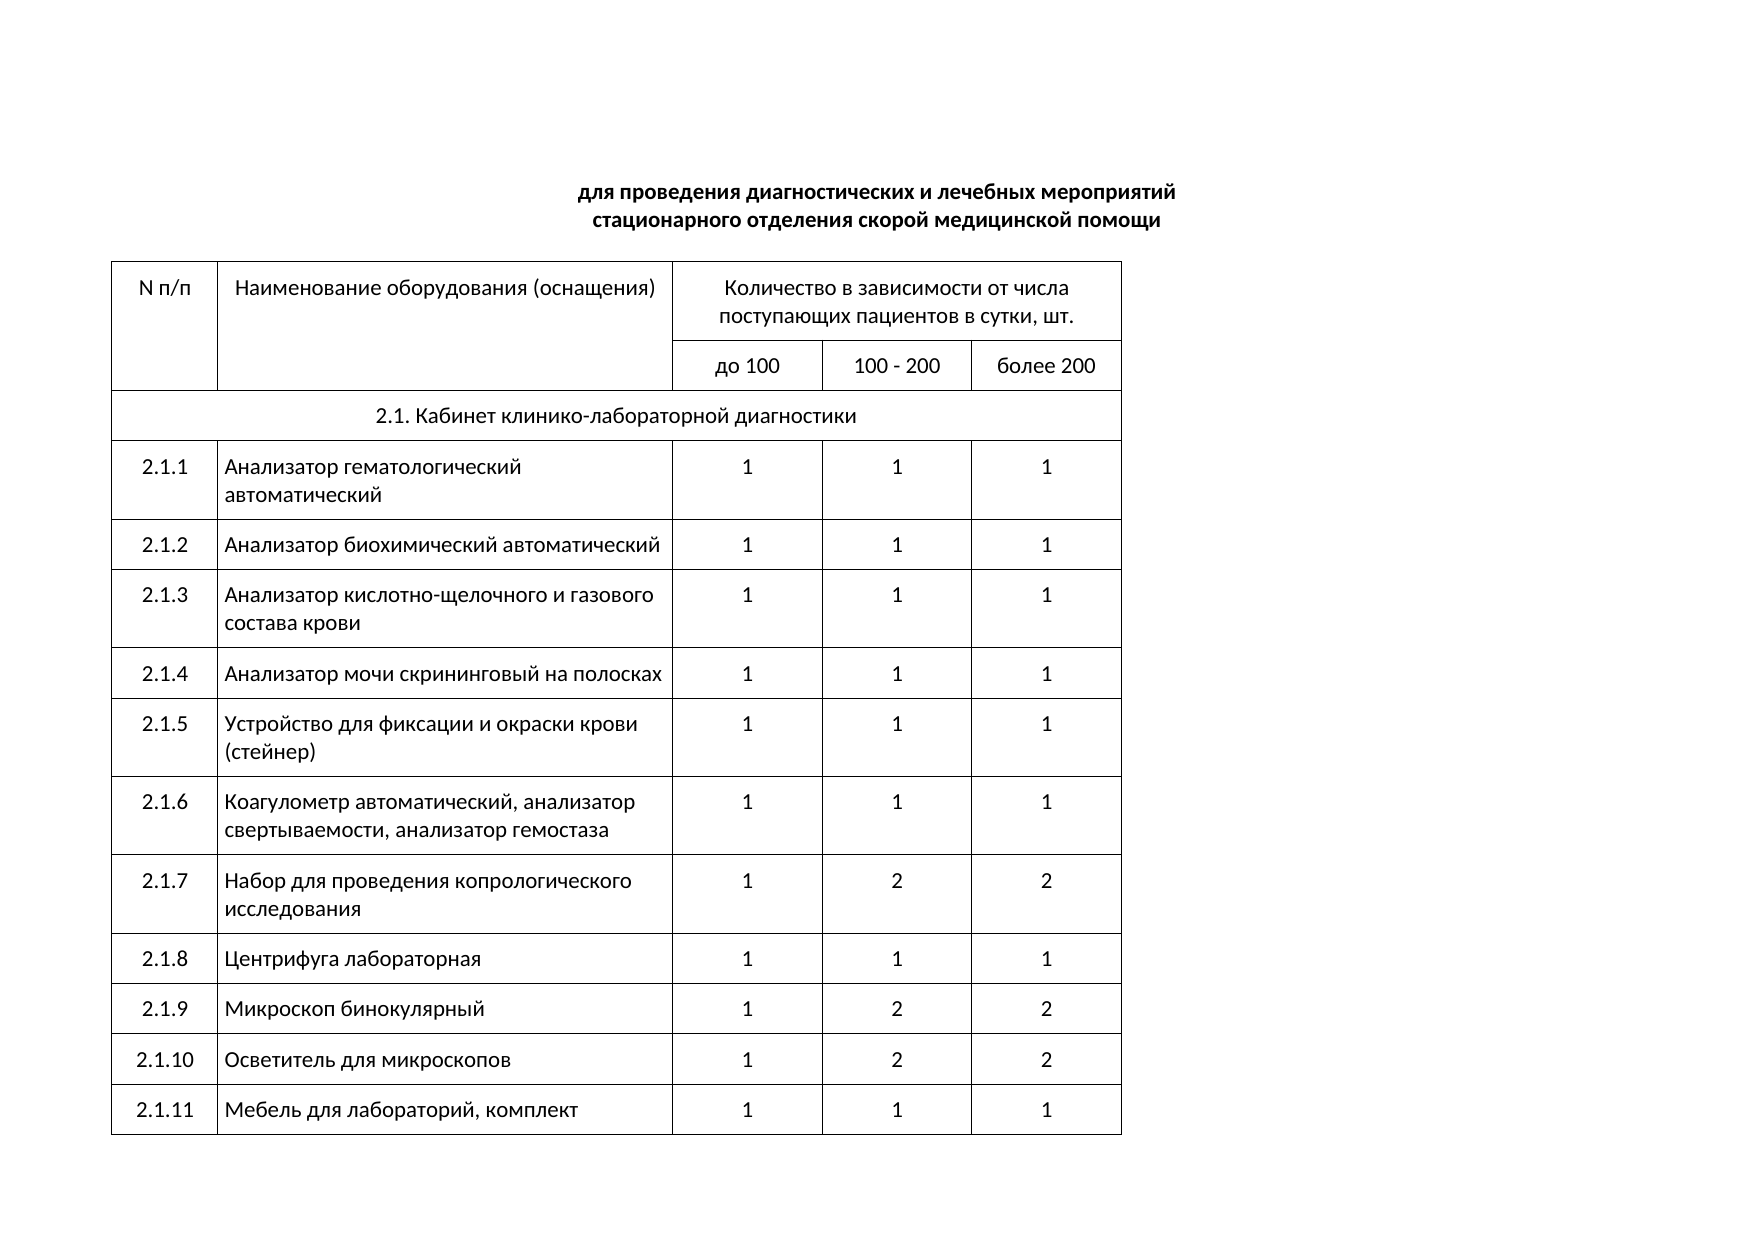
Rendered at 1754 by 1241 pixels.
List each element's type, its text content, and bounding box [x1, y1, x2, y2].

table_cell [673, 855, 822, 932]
table_cell 100 - 200 [823, 341, 971, 390]
table_cell 2.1.1 [112, 441, 217, 518]
table_cell 2.1.3 [112, 570, 217, 647]
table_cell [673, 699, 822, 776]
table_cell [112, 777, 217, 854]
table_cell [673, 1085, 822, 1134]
table_cell 1 [823, 441, 971, 518]
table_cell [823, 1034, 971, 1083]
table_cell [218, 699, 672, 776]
table_cell Анализатор кислотно-щелочного и газового состава крови [218, 570, 672, 647]
table_cell 2.1. Кабинет клинико-лабораторной диагностики [112, 391, 1121, 440]
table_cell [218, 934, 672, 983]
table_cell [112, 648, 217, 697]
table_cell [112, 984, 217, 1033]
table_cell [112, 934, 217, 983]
table_header N п/п [112, 262, 217, 390]
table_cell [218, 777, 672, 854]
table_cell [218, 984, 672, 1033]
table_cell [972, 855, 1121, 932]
table_cell Анализатор биохимический автоматический [218, 520, 672, 569]
table_cell 1 [972, 441, 1121, 518]
table_cell 2.1.2 [112, 520, 217, 569]
table_header Количество в зависимости от числа поступающих пациентов в сутки, шт. [673, 262, 1121, 339]
table_cell 1 [972, 520, 1121, 569]
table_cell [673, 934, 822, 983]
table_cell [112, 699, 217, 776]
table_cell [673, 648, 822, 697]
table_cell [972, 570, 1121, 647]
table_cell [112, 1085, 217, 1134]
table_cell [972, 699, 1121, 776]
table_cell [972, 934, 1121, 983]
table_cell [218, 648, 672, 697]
table_cell до 100 [673, 341, 822, 390]
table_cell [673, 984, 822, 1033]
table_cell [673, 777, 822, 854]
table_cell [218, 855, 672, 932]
table_cell 1 [673, 520, 822, 569]
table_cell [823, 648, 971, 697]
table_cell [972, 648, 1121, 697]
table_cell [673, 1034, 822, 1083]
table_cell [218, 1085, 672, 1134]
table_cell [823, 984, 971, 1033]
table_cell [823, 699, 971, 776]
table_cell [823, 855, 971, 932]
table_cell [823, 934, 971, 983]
table_cell 1 [673, 441, 822, 518]
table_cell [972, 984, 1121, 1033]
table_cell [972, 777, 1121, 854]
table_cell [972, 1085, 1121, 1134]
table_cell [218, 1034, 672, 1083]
table_cell более 200 [972, 341, 1121, 390]
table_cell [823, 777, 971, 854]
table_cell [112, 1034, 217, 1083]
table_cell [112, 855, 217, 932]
table_cell Анализатор гематологический автоматический [218, 441, 672, 518]
table_header Наименование оборудования (оснащения) [218, 262, 672, 390]
table_cell 1 [823, 520, 971, 569]
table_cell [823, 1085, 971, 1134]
table_cell 1 [823, 570, 971, 647]
title стационарного отделения скорой медицинской помощи [118, 205, 1636, 233]
title для проведения диагностических и лечебных мероприятий [118, 177, 1636, 205]
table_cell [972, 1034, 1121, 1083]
table_cell 1 [673, 570, 822, 647]
